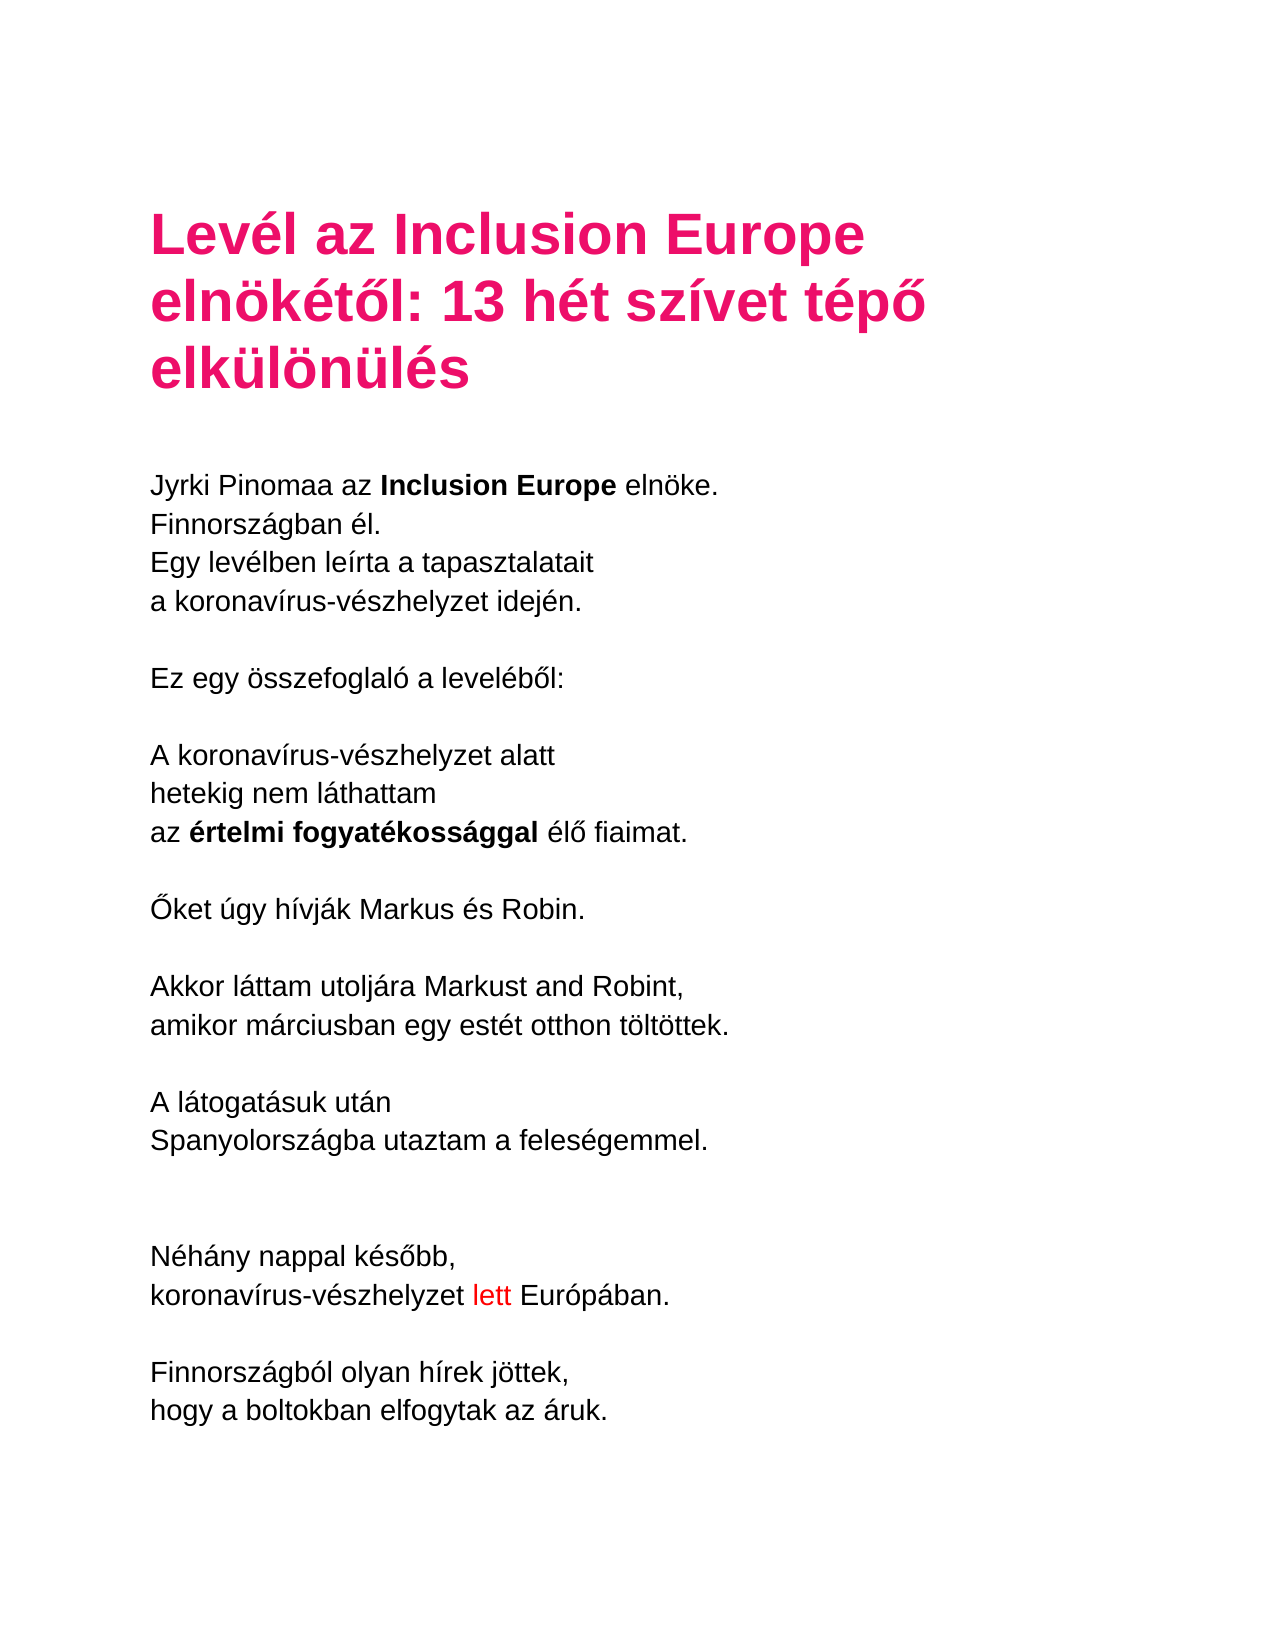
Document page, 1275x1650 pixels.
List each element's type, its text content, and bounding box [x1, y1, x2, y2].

text A látogatásuk után [150, 1085, 1125, 1118]
text a koronavírus-vészhelyzet idején. [150, 584, 1125, 617]
text A koronavírus-vészhelyzet alatt [150, 738, 1125, 772]
text amikor márciusban egy estét otthon töltöttek. [150, 1008, 1125, 1041]
text Finnországban él. [150, 507, 1125, 540]
text hetekig nem láthattam [150, 777, 1125, 810]
text Ez egy összefoglaló a leveléből: [150, 661, 1125, 694]
text hogy a boltokban elfogytak az áruk. [150, 1393, 1125, 1427]
text Levél az Inclusion Europe elnökétől: 13 hét szívet tépő elkülönülés [150, 200, 1125, 401]
text Jyrki Pinomaa az Inclusion Europe elnöke. [150, 468, 1125, 502]
text koronavírus-vészhelyzet lett Európában. [150, 1278, 1125, 1311]
text Őket úgy hívják Markus és Robin. [150, 892, 1125, 926]
text az értelmi fogyatékossággal élő fiaimat. [150, 815, 1125, 849]
text Egy levélben leírta a tapasztalatait [150, 545, 1125, 579]
text Spanyolországba utaztam a feleségemmel. [150, 1123, 1125, 1157]
text Finnországból olyan hírek jöttek, [150, 1355, 1125, 1388]
text Néhány nappal később, [150, 1239, 1125, 1273]
text Akkor láttam utoljára Markust and Robint, [150, 969, 1125, 1003]
